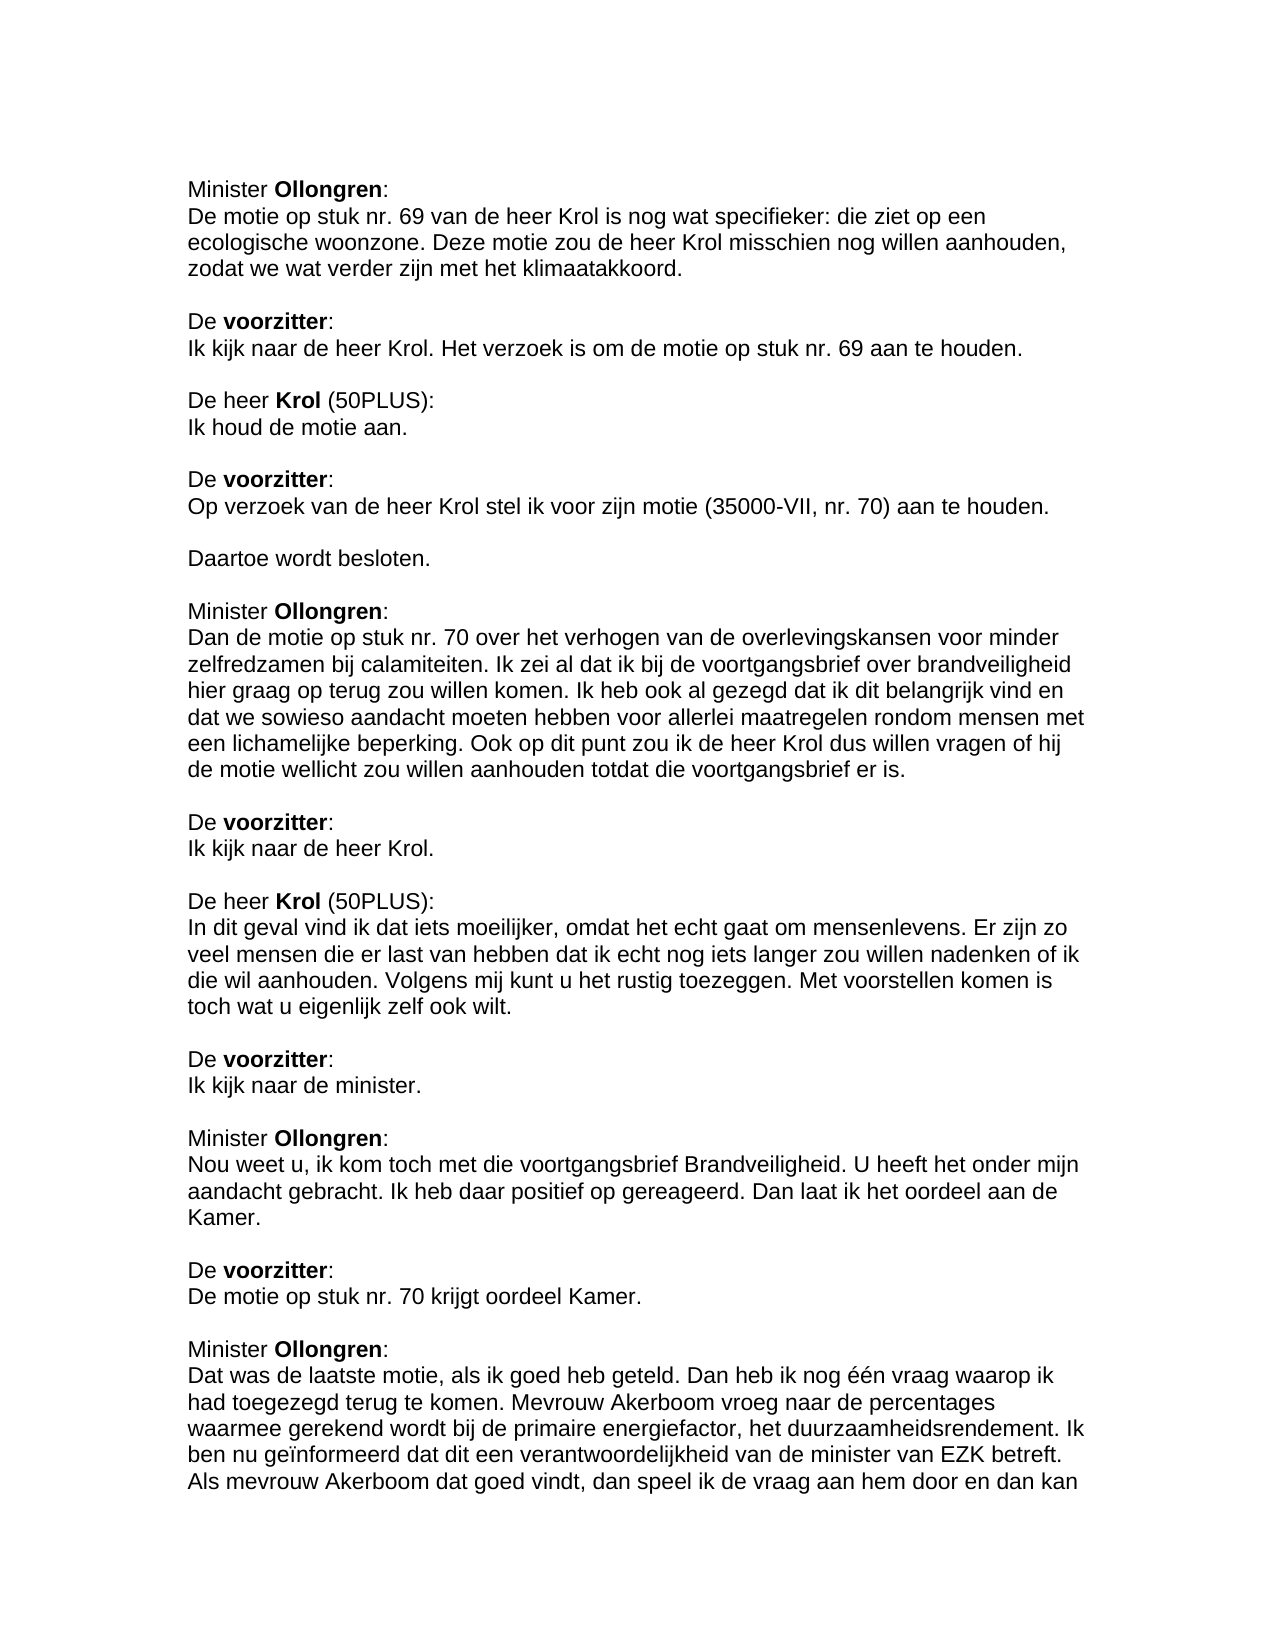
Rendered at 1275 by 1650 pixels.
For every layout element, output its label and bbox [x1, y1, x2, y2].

text [187, 150, 1087, 1494]
